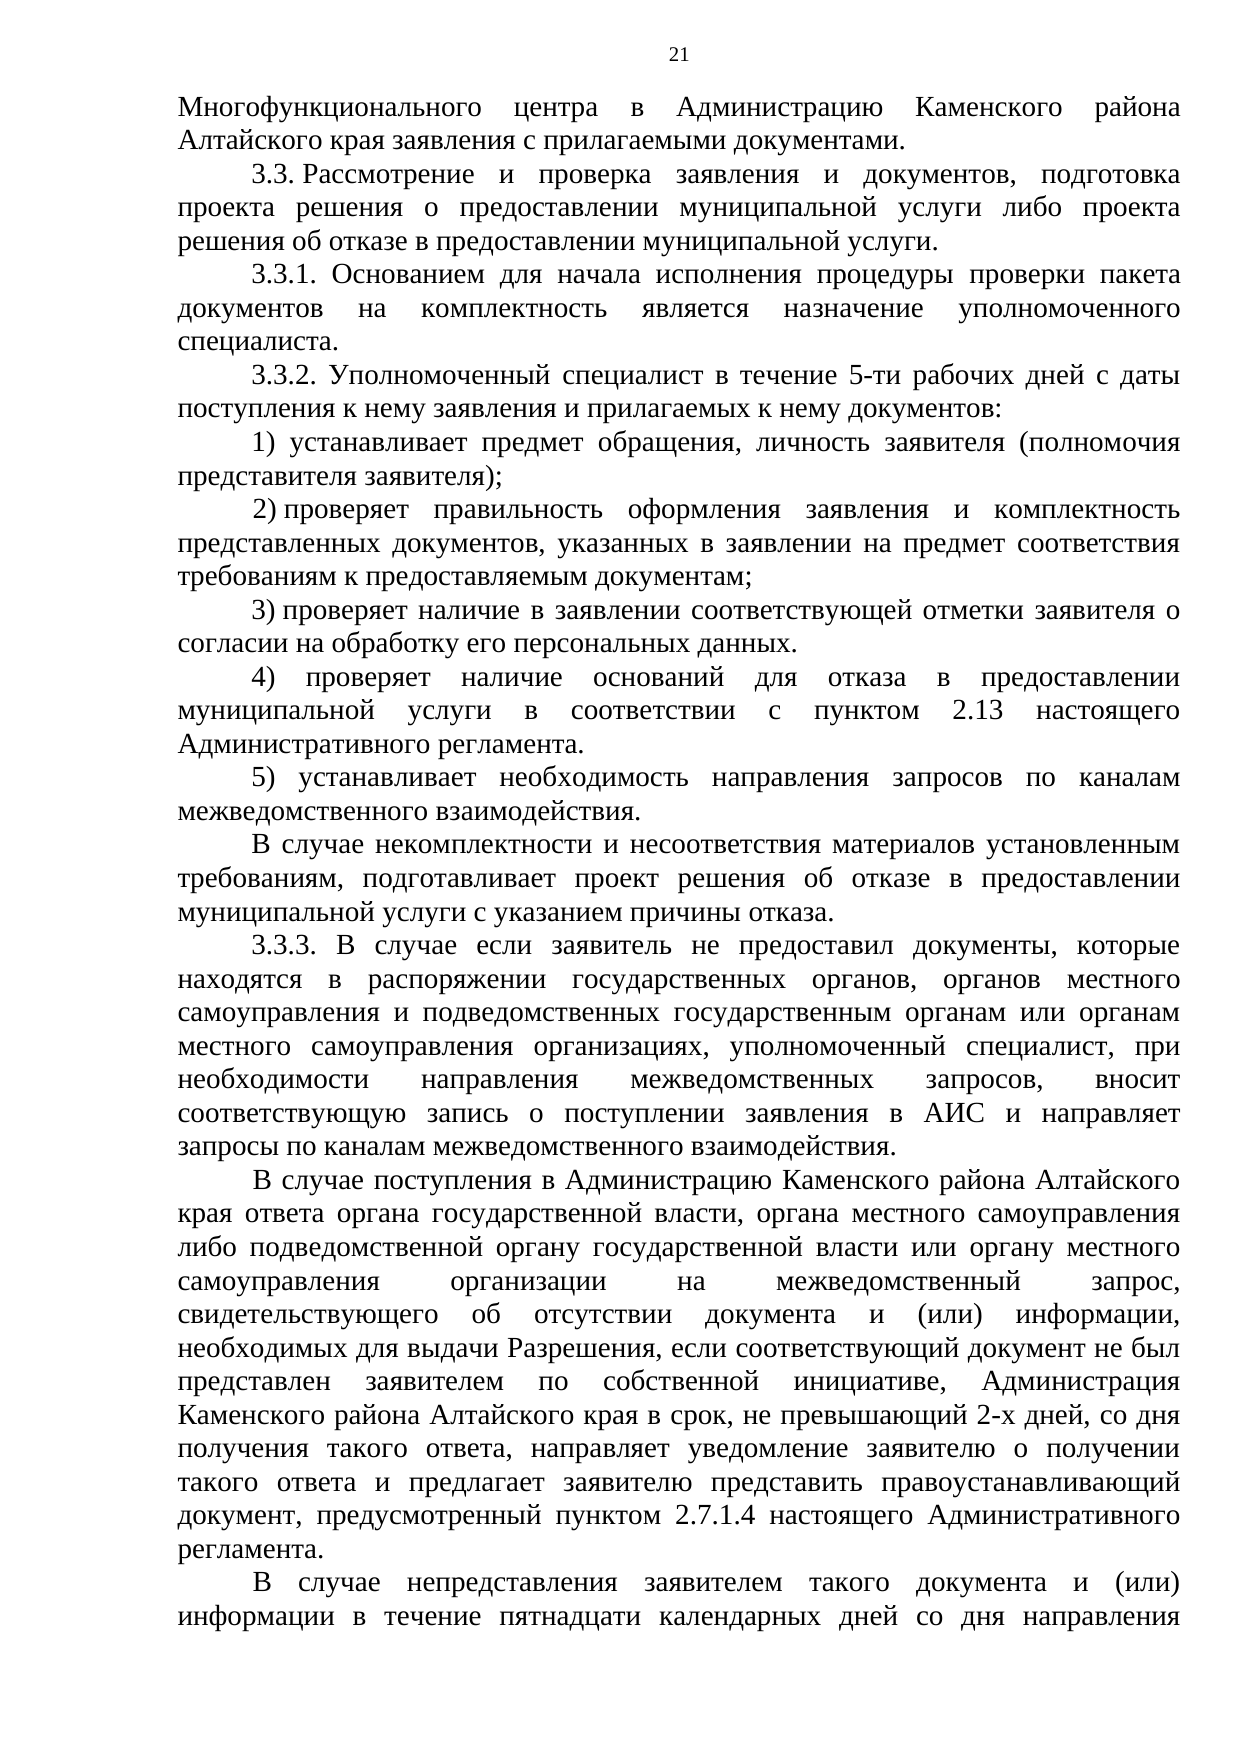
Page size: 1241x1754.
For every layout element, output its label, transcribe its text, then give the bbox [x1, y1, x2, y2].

text 3.3.2. Уполномоченный специалист в течение 5-ти рабочих дней с даты поступления к нему заявления и прилагаемых к нему документов: [177, 357, 1181, 424]
text 3.3.1. Основанием для начала исполнения процедуры проверки пакета документов на комплектность является назначение уполномоченного специалиста. [177, 256, 1181, 357]
text 5) устанавливает необходимость направления запросов по каналам межведомственного взаимодействия. [177, 759, 1181, 827]
text 4) проверяет наличие оснований для отказа в предоставлении муниципальной услуги в соответствии с пунктом 2.13 настоящего Административного регламента. [177, 659, 1181, 759]
text 3.3. Рассмотрение и проверка заявления и документов, подготовка проекта решения о предоставлении муниципальной услуги либо проекта решения об отказе в предоставлении муниципальной услуги. [177, 156, 1181, 256]
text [177, 1564, 1181, 1632]
text В случае поступления в Администрацию Каменского района Алтайского края ответа органа государственной власти, органа местного самоуправления либо подведомственной органу государственной власти или органу местного самоуправления организации на межведомственный запрос, свидетельствующего об отсутствии документа и (или) информации, необходимых для выдачи Разрешения, если соответствующий документ не был представлен заявителем по собственной инициативе, Администрация Каменского района Алтайского края в срок, не превышающий 2-х дней, со дня получения такого ответа, направляет уведомление заявителю о получении такого ответа и предлагает заявителю представить правоустанавливающий документ, предусмотренный пунктом 2.7.1.4 настоящего Административного регламента. [177, 1162, 1181, 1564]
text 2) проверяет правильность оформления заявления и комплектность представленных документов, указанных в заявлении на предмет соответствия требованиям к предоставляемым документам; [177, 491, 1181, 592]
text 3) проверяет наличие в заявлении соответствующей отметки заявителя о согласии на обработку его персональных данных. [177, 592, 1181, 659]
text 1) устанавливает предмет обращения, личность заявителя (полномочия представителя заявителя); [177, 424, 1181, 491]
text 3.3.3. В случае если заявитель не предоставил документы, которые находятся в распоряжении государственных органов, органов местного самоуправления и подведомственных государственным органам или органам местного самоуправления организациях, уполномоченный специалист, при необходимости направления межведомственных запросов, вносит соответствующую запись о поступлении заявления в АИС и направляет запросы по каналам межведомственного взаимодействия. [177, 927, 1181, 1162]
text В случае некомплектности и несоответствия материалов установленным требованиям, подготавливает проект решения об отказе в предоставлении муниципальной услуги с указанием причины отказа. [177, 827, 1181, 927]
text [177, 89, 1181, 156]
